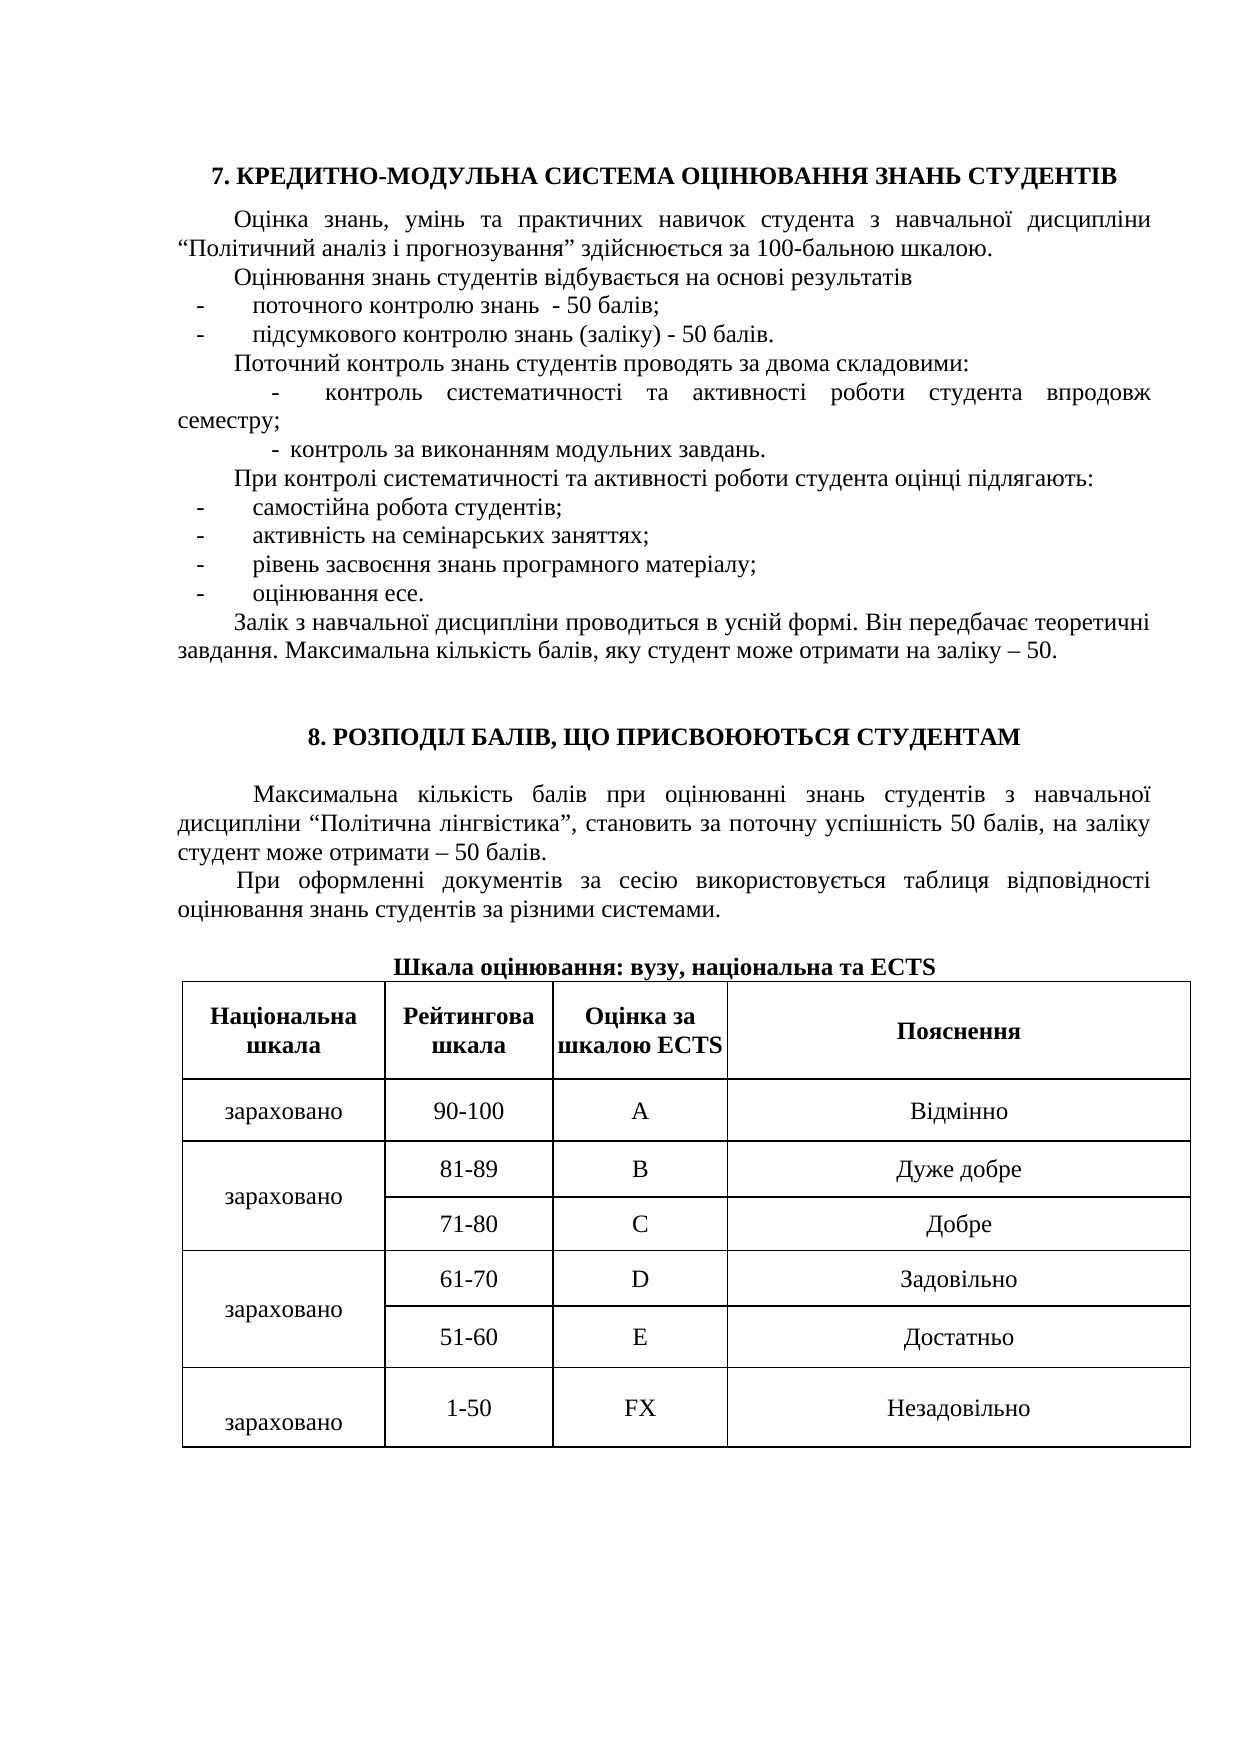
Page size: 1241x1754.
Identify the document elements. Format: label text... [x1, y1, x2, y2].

table_cell зараховано [183, 1080, 384, 1140]
table_header Національна шкала [183, 982, 384, 1078]
table_cell С [554, 1198, 727, 1249]
table_cell FХ [554, 1368, 727, 1446]
table_cell 81-89 [386, 1142, 552, 1196]
table_cell зараховано [183, 1251, 384, 1367]
table_cell Е [554, 1307, 727, 1367]
text Оцінювання знань студентів відбувається на основі результатів [177, 262, 1152, 291]
text Оцінка знань, умінь та практичних навичок студента з навчальної дисципліни “Політичний аналіз і прогнозування” здійснюється за 100-бальною шкалою. [177, 204, 1152, 262]
list самостійна робота студентів; [177, 492, 1152, 521]
list рівень засвоєння знань програмного матеріалу; [177, 549, 1152, 578]
text При контролі систематичності та активності роботи студента оцінці підлягають: [177, 463, 1152, 492]
table_cell зараховано [183, 1368, 384, 1446]
text 7. КРЕДИТНО-МОДУЛЬНА СИСТЕМА ОЦІНЮВАННЯ ЗНАНЬ СТУДЕНТІВ [177, 161, 1152, 190]
table_cell 71-80 [386, 1198, 552, 1249]
table_cell Достатньо [728, 1307, 1190, 1367]
list активність на семінарських заняттях; [177, 521, 1152, 549]
table_cell Відмінно [728, 1080, 1190, 1140]
list оцінювання есе. [177, 578, 1152, 607]
table_cell Дуже добре [728, 1142, 1190, 1196]
table_cell 90-100 [386, 1080, 552, 1140]
list контроль за виконанням модульних завдань. [271, 434, 1152, 463]
table_cell 51-60 [386, 1307, 552, 1367]
list підсумкового контролю знань (заліку) - 50 балів. [177, 319, 1152, 348]
table_cell А [554, 1080, 727, 1140]
table_cell зараховано [183, 1142, 384, 1249]
text Шкала оцінювання: вузу, національна та ECTS [177, 952, 1152, 981]
list поточного контролю знань - 50 балів; [177, 291, 1152, 319]
table_cell 1-50 [386, 1368, 552, 1446]
table_header Рейтингова шкала [386, 982, 552, 1078]
text Поточний контроль знань студентів проводять за двома складовими: [177, 348, 1152, 377]
text 8. РОЗПОДІЛ БАЛІВ, ЩО ПРИСВОЮЮТЬСЯ СТУДЕНТАМ [177, 722, 1152, 751]
table_cell D [554, 1251, 727, 1305]
text Залік з навчальної дисципліни проводиться в усній формі. Він передбачає теоретичні завдання. Максимальна кількість балів, яку студент може отримати на заліку – 50. [177, 607, 1152, 664]
table_cell 61-70 [386, 1251, 552, 1305]
text Максимальна кількість балів при оцінюванні знань студентів з навчальної дисципліни “Політична лінгвістика”, становить за поточну успішність 50 балів, на заліку студент може отримати – 50 балів. [177, 779, 1152, 866]
table_header Пояснення [728, 982, 1190, 1078]
table_cell Добре [728, 1198, 1190, 1249]
text При оформленні документів за сесію використовується таблиця відповідності оцінювання знань студентів за різними системами. [177, 866, 1152, 923]
table_header Оцінка за шкалою ЕСТS [554, 982, 727, 1078]
list контроль систематичності та активності роботи студента впродовж семестру; [177, 377, 1152, 434]
table_cell В [554, 1142, 727, 1196]
table_cell Незадовільно [728, 1368, 1190, 1446]
table_cell Задовільно [728, 1251, 1190, 1305]
